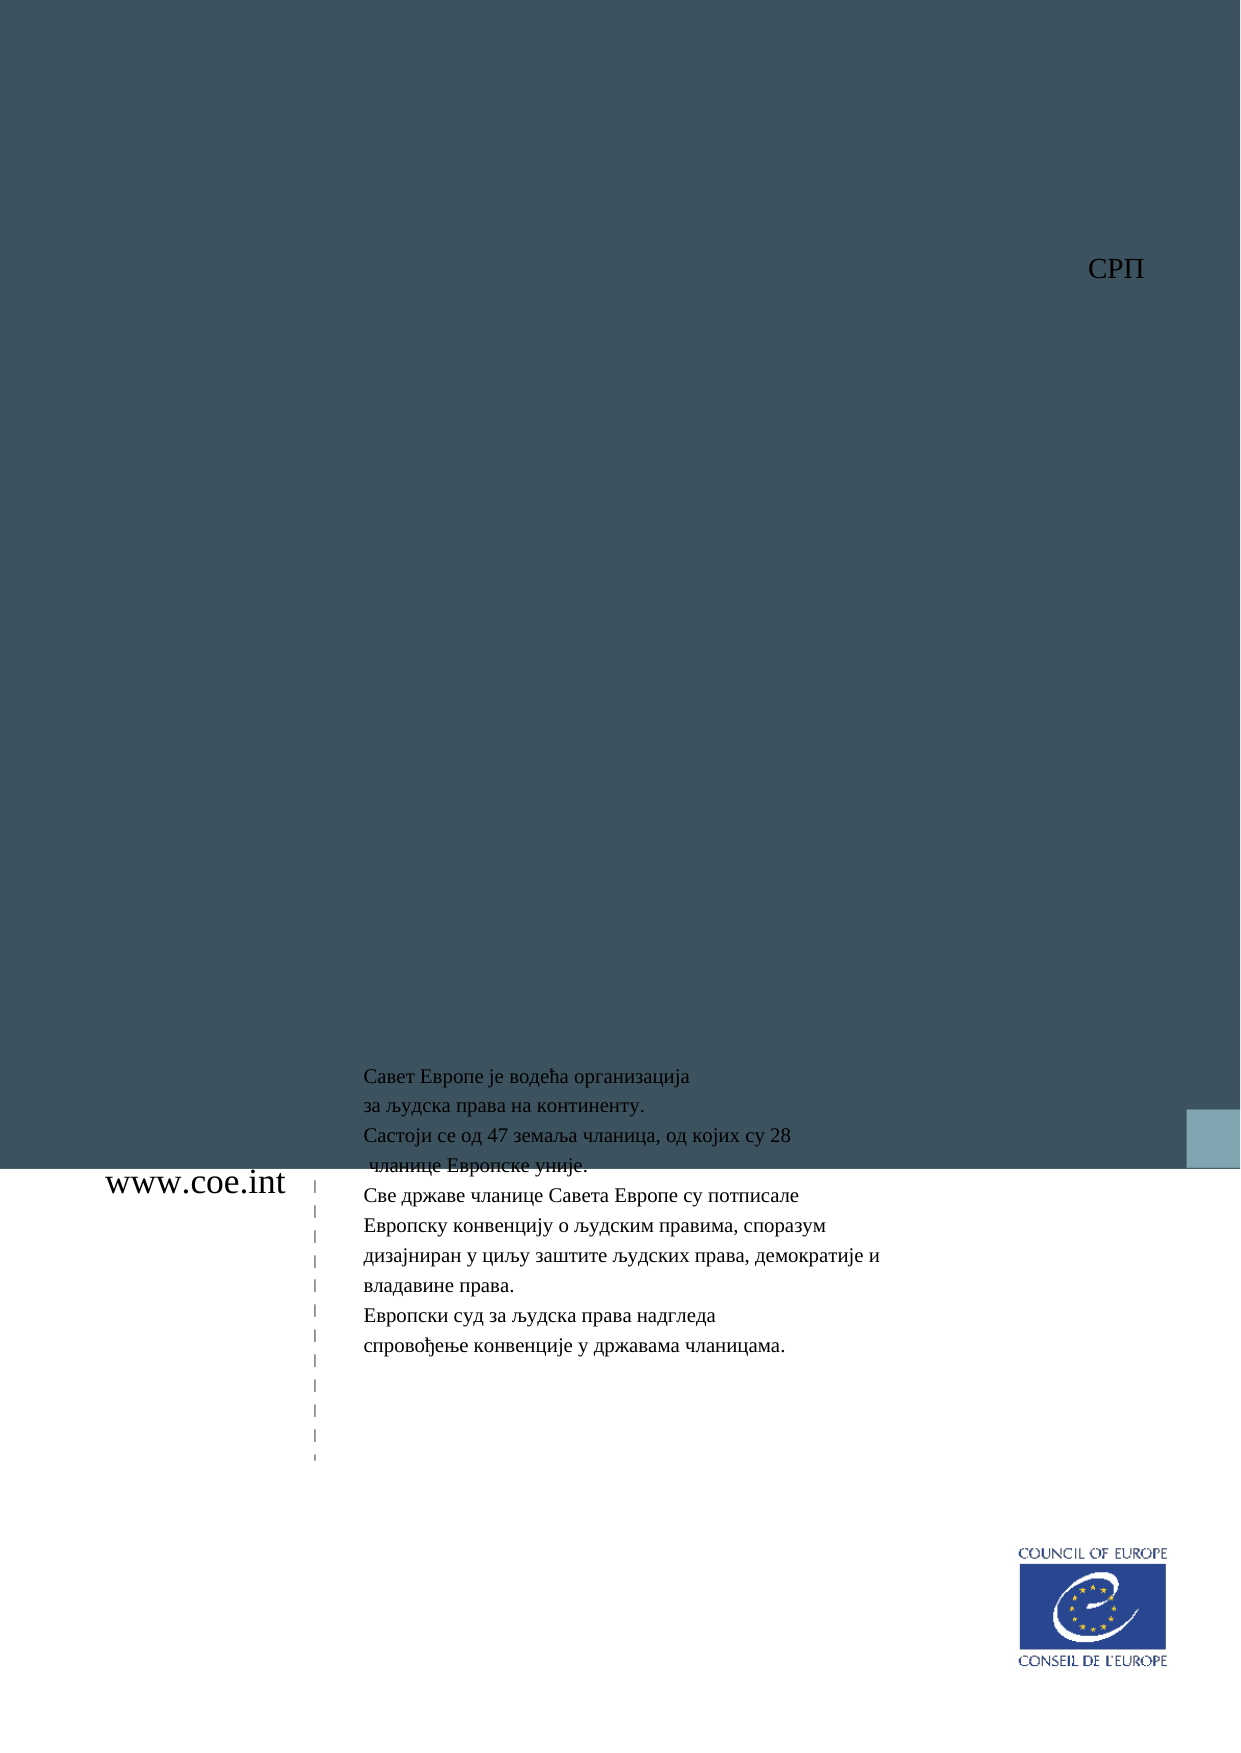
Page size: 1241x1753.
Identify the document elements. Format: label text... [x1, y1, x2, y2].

text СРП [1088, 252, 1240, 285]
table_header Савет Европе је водећа организација за људска права на континенту. Састоји се од 47 земаља чланица, од којих су 28 чланице Европске уније. Све државе чланице Савета Европе су потписале Европску конвенцију о људским правима, споразум дизајниран у циљу заштите људских права, демократије и владавине права. Европски суд за људска права надгледа спровођење конвенције у државама чланицама. [363, 318, 892, 1358]
table_header www.coe.int [105, 318, 361, 1358]
picture [0, 0, 1241, 1753]
